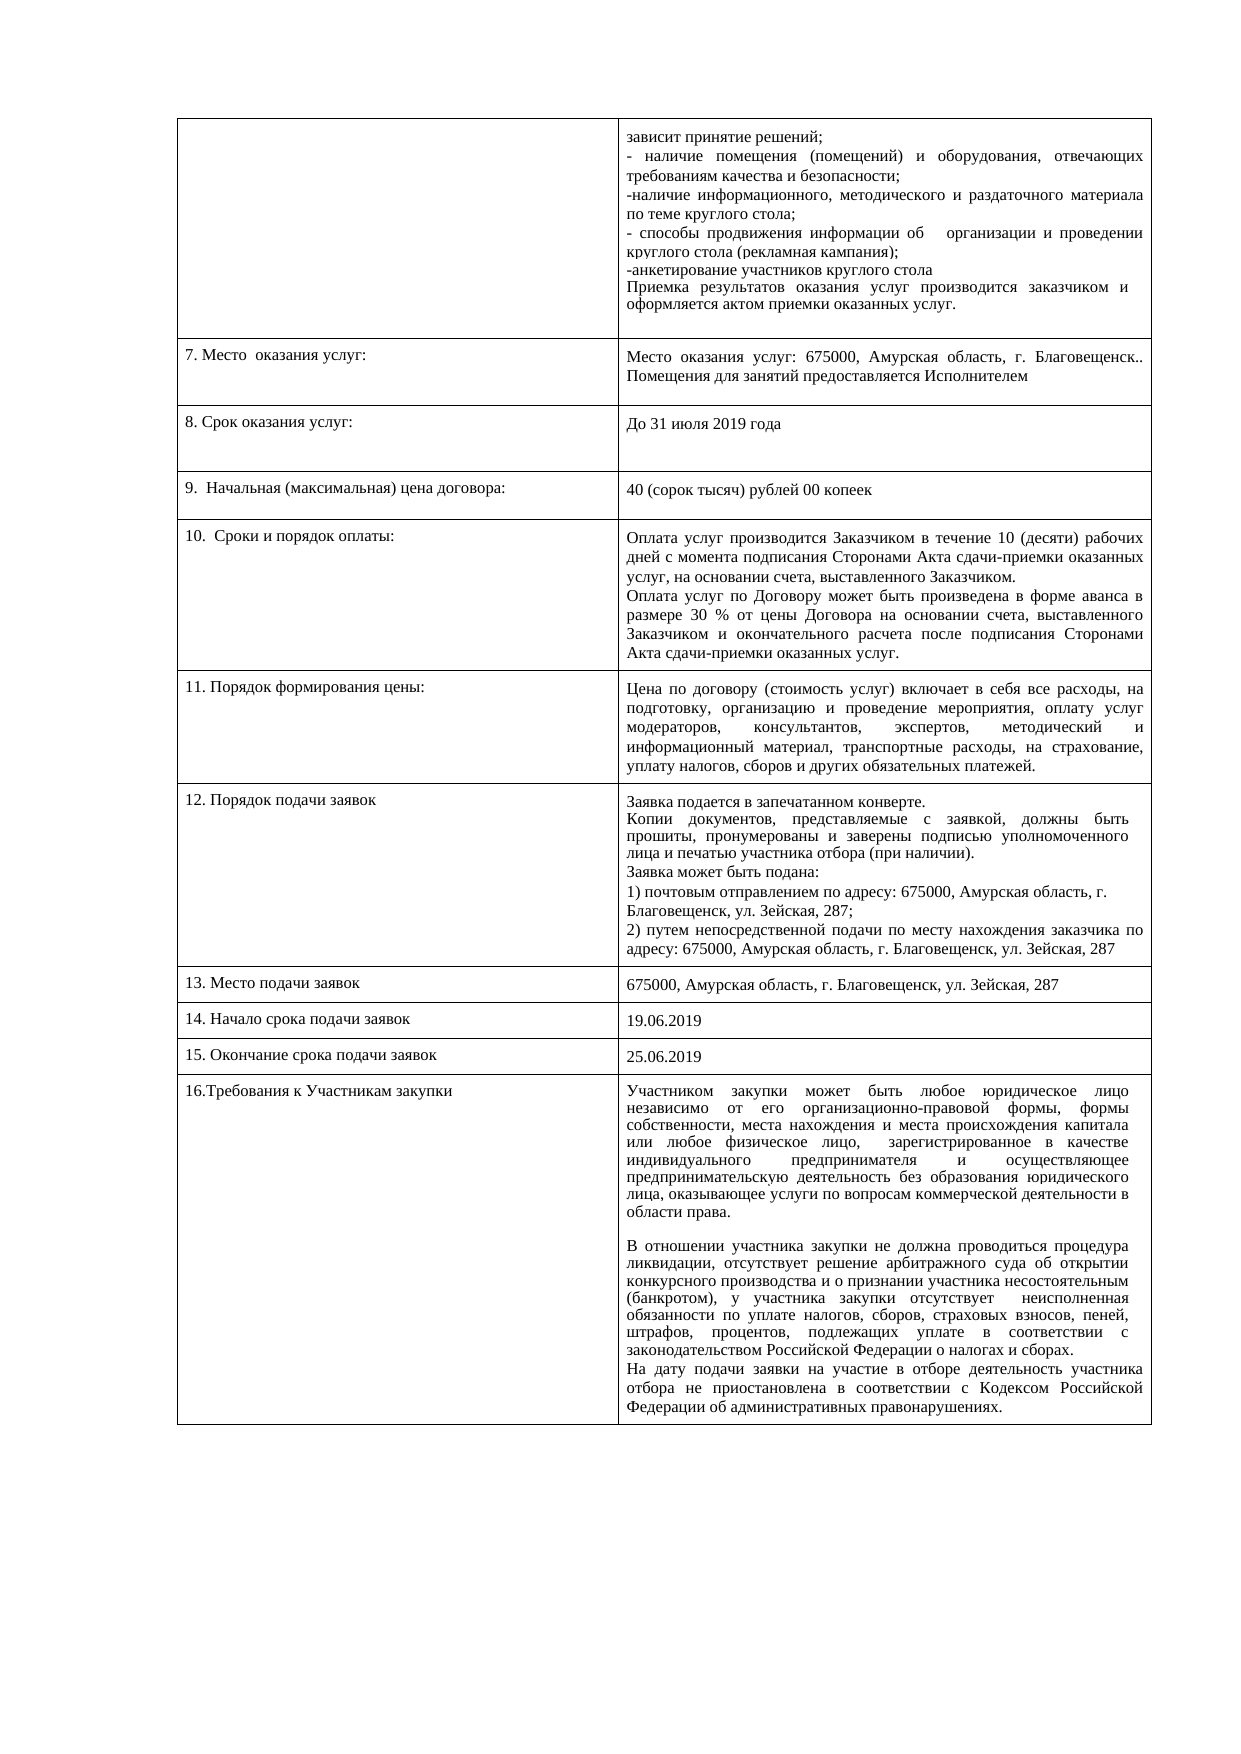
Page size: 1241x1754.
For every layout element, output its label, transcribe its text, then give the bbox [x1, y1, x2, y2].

table_cell 675000, Амурская область, г. Благовещенск, ул. Зейская, 287 [619, 967, 1151, 1002]
table_cell 11. Порядок формирования цены: [178, 671, 618, 782]
table_cell Заявка подается в запечатанном конверте. Копии документов, представляемые с заявкой, должны быть прошиты, пронумерованы и заверены подписью уполномоченного лица и печатью участника отбора (при наличии). Заявка может быть подана: 1) почтовым отправлением по адресу: 675000, Амурская область, г. Благовещенск, ул. Зейская, 287; 2) путем непосредственной подачи по месту нахождения заказчика по адресу: 675000, Амурская область, г. Благовещенск, ул. Зейская, 287 [619, 784, 1151, 966]
table_cell 8. Срок оказания услуг: [178, 406, 618, 471]
table_cell Цена по договору (стоимость услуг) включает в себя все расходы, на подготовку, организацию и проведение мероприятия, оплату услуг модераторов, консультантов, экспертов, методический и информационный материал, транспортные расходы, на страхование, уплату налогов, сборов и других обязательных платежей. [619, 671, 1151, 782]
table_cell 7. Место оказания услуг: [178, 339, 618, 405]
table_cell До 31 июля 2019 года [619, 406, 1151, 471]
table_cell 12. Порядок подачи заявок [178, 784, 618, 966]
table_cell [619, 119, 1151, 338]
table_cell 40 (сорок тысяч) рублей 00 копеек [619, 472, 1151, 519]
table_cell Участником закупки может быть любое юридическое лицо независимо от его организационно-правовой формы, формы собственности, места нахождения и места происхождения капитала или любое физическое лицо, зарегистрированное в качестве индивидуального предпринимателя и осуществляющее предпринимательскую деятельность без образования юридического лица, оказывающее услуги по вопросам коммерческой деятельности в области права. В отношении участника закупки не должна проводиться процедура ликвидации, отсутствует решение арбитражного суда об открытии конкурсного производства и о признании участника несостоятельным (банкротом), у участника закупки отсутствует неисполненная обязанности по уплате налогов, сборов, страховых взносов, пеней, штрафов, процентов, подлежащих уплате в соответствии с законодательством Российской Федерации о налогах и сборах. На дату подачи заявки на участие в отборе деятельность участника отбора не приостановлена в соответствии с Кодексом Российской Федерации об административных правонарушениях. [619, 1075, 1151, 1424]
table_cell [178, 119, 618, 338]
table_cell Место оказания услуг: 675000, Амурская область, г. Благовещенск.. Помещения для занятий предоставляется Исполнителем [619, 339, 1151, 405]
table_cell 25.06.2019 [619, 1039, 1151, 1073]
table_cell 15. Окончание срока подачи заявок [178, 1039, 618, 1073]
table_cell 13. Место подачи заявок [178, 967, 618, 1002]
table_cell 9. Начальная (максимальная) цена договора: [178, 472, 618, 519]
table_cell 10. Сроки и порядок оплаты: [178, 520, 618, 670]
table_cell 14. Начало срока подачи заявок [178, 1003, 618, 1038]
table_cell Оплата услуг производится Заказчиком в течение 10 (десяти) рабочих дней с момента подписания Сторонами Акта сдачи-приемки оказанных услуг, на основании счета, выставленного Заказчиком. Оплата услуг по Договору может быть произведена в форме аванса в размере 30 % от цены Договора на основании счета, выставленного Заказчиком и окончательного расчета после подписания Сторонами Акта сдачи-приемки оказанных услуг. [619, 520, 1151, 670]
table_cell 19.06.2019 [619, 1003, 1151, 1038]
table_cell 16.Требования к Участникам закупки [178, 1075, 618, 1424]
